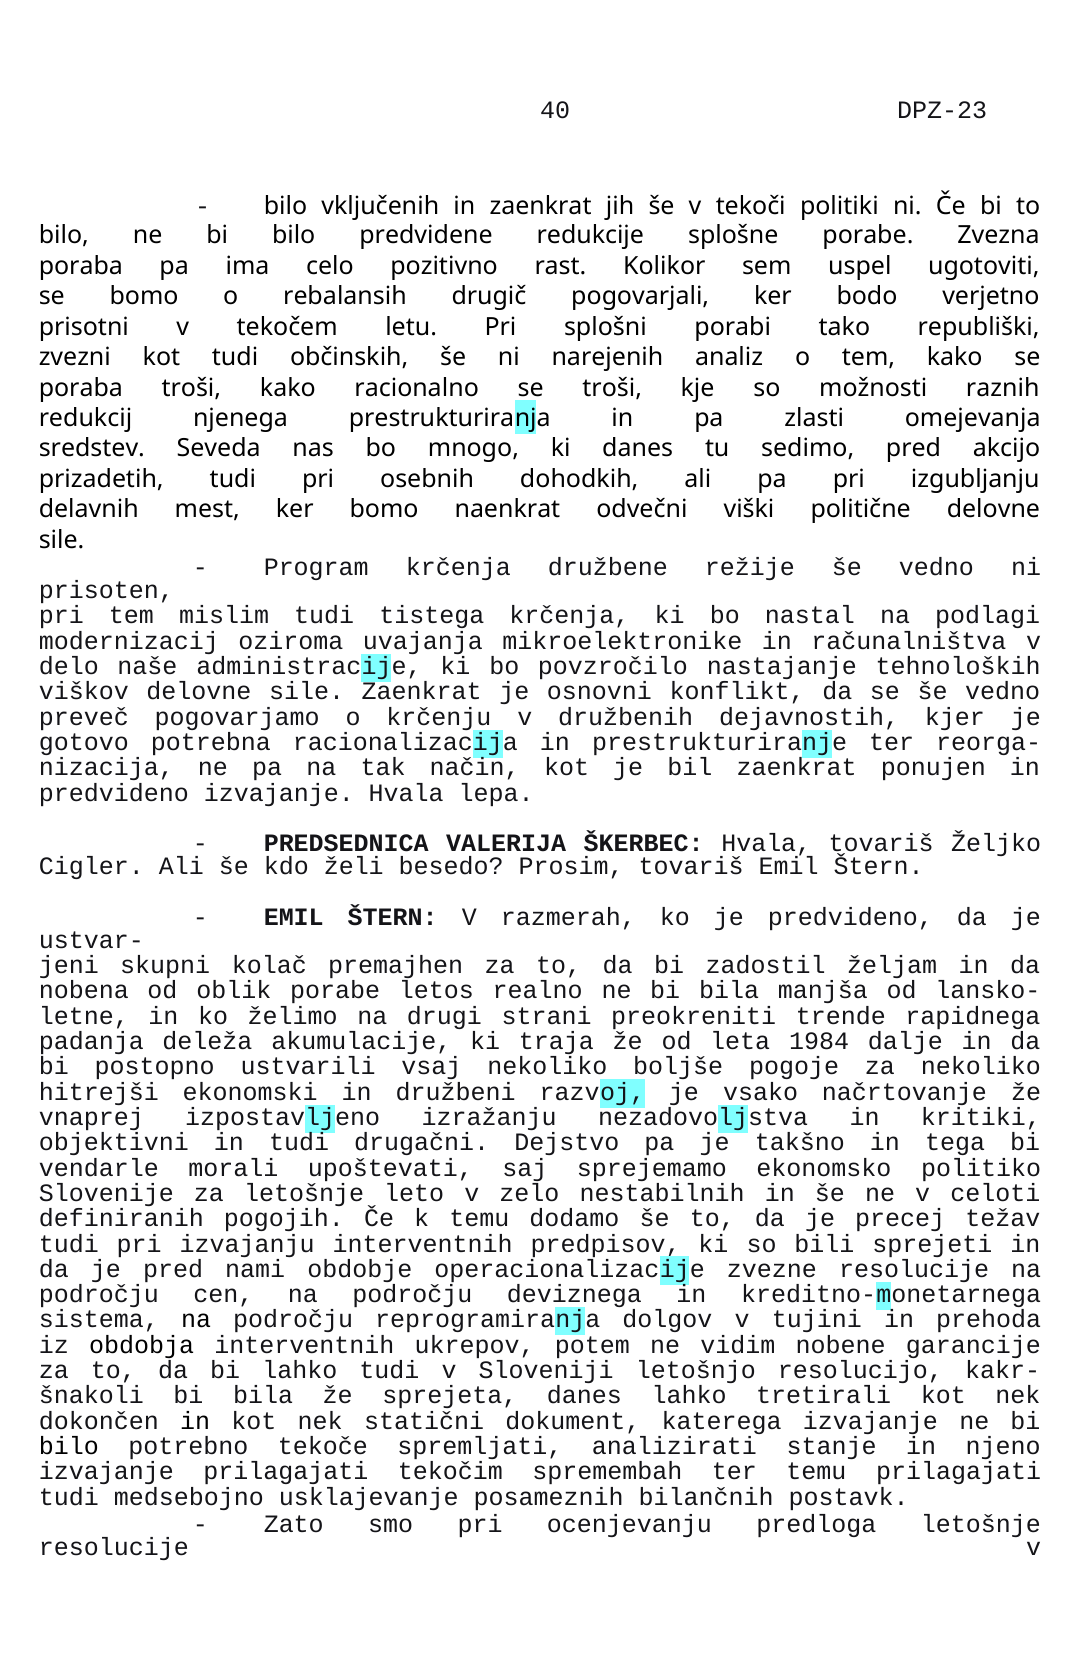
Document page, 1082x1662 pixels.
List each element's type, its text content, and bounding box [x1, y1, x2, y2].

text Kot sem že omenil, ni trdne akcije za ekonomsko refor- mo, čeprav o tem veliko govorimo in tudi v partijskih kongresnih dokumentih, ki smo jih sprejeli na 13. kongresu ZK, je bilo o tem zapisano. Vi pa veste, da smo ob razpravi o osnutku pa tudi predlogu zvezne resolucije prav to oporekali, zakaj^ se predla- gatelj resolucije sklicuje na kongresne dokumente. Zal osnov in usmeritev iz teh kongresnih dokumentov v zvezni resoluciji nibilo vključenih in zaenkrat jih še v tekoči politiki ni. Če bi to bilo, ne bi bilo predvidene redukcije splošne porabe. Zvezna poraba pa ima celo pozitivno rast. Kolikor sem uspel ugotoviti, se bomo o rebalansih drugič pogovarjali, ker bodo verjetno prisotni v tekočem letu. Pri splošni porabi tako republiški, zvezni kot tudi občinskih, še ni narejenih analiz o tem, kako se poraba troši, kako racionalno se troši, kje so možnosti raznih redukcij njenega prestrukturiranja in pa zlasti omejevanja sredstev. Seveda nas bo mnogo, ki danes tu sedimo, pred akcijo prizadetih, tudi pri osebnih dohodkih, ali pa pri izgubljanju delavnih mest, ker bomo naenkrat odvečni viški politične delovne sile. [38, 190, 1041, 555]
text Program krčenja družbene režije še vedno ni prisoten, pri tem mislim tudi tistega krčenja, ki bo nastal na podlagi modernizacij oziroma uvajanja mikroelektronike in računalništva v delo naše administracije, ki bo povzročilo nastajanje tehnoloških viškov delovne sile. Zaenkrat je osnovni konflikt, da se še vedno preveč pogovarjamo o krčenju v družbenih dejavnostih, kjer je gotovo potrebna racionalizacija in prestrukturiranje ter reorga- nizacija, ne pa na tak način, kot je bil zaenkrat ponujen in predvideno izvajanje. Hvala lepa. [38, 555, 1041, 808]
text PREDSEDNICA VALERIJA ŠKERBEC: Hvala, tovariš Željko Cigler. Ali še kdo želi besedo? Prosim, tovariš Emil Štern. [38, 831, 1041, 882]
text EMIL ŠTERN: V razmerah, ko je predvideno, da je ustvar- jeni skupni kolač premajhen za to, da bi zadostil željam in da nobena od oblik porabe letos realno ne bi bila manjša od lansko- letne, in ko želimo na drugi strani preokreniti trende rapidnega padanja deleža akumulacije, ki traja že od leta 1984 dalje in da bi postopno ustvarili vsaj nekoliko boljše pogoje za nekoliko hitrejši ekonomski in družbeni razvoj, je vsako načrtovanje že vnaprej izpostavljeno izražanju nezadovoljstva in kritiki, objektivni in tudi drugačni. Dejstvo pa je takšno in tega bi vendarle morali upoštevati, saj sprejemamo ekonomsko politiko Slovenije za letošnje leto v zelo nestabilnih in še ne v celoti definiranih pogojih. Če k temu dodamo še to, da je precej težav tudi pri izvajanju interventnih predpisov, ki so bili sprejeti in da je pred nami obdobje operacionalizacije zvezne resolucije na področju cen, na področju deviznega in kreditno-monetarnega sistema, na področju reprogramiranja dolgov v tujini in prehoda iz obdobja interventnih ukrepov, potem ne vidim nobene garancije za to, da bi lahko tudi v Sloveniji letošnjo resolucijo, kakr- šnakoli bi bila že sprejeta, danes lahko tretirali kot nek dokončen in kot nek statični dokument, katerega izvajanje ne bi bilo potrebno tekoče spremljati, analizirati stanje in njeno izvajanje prilagajati tekočim spremembah ter temu prilagajati tudi medsebojno usklajevanje posameznih bilančnih postavk. [38, 905, 1041, 1513]
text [38, 1513, 1041, 1563]
